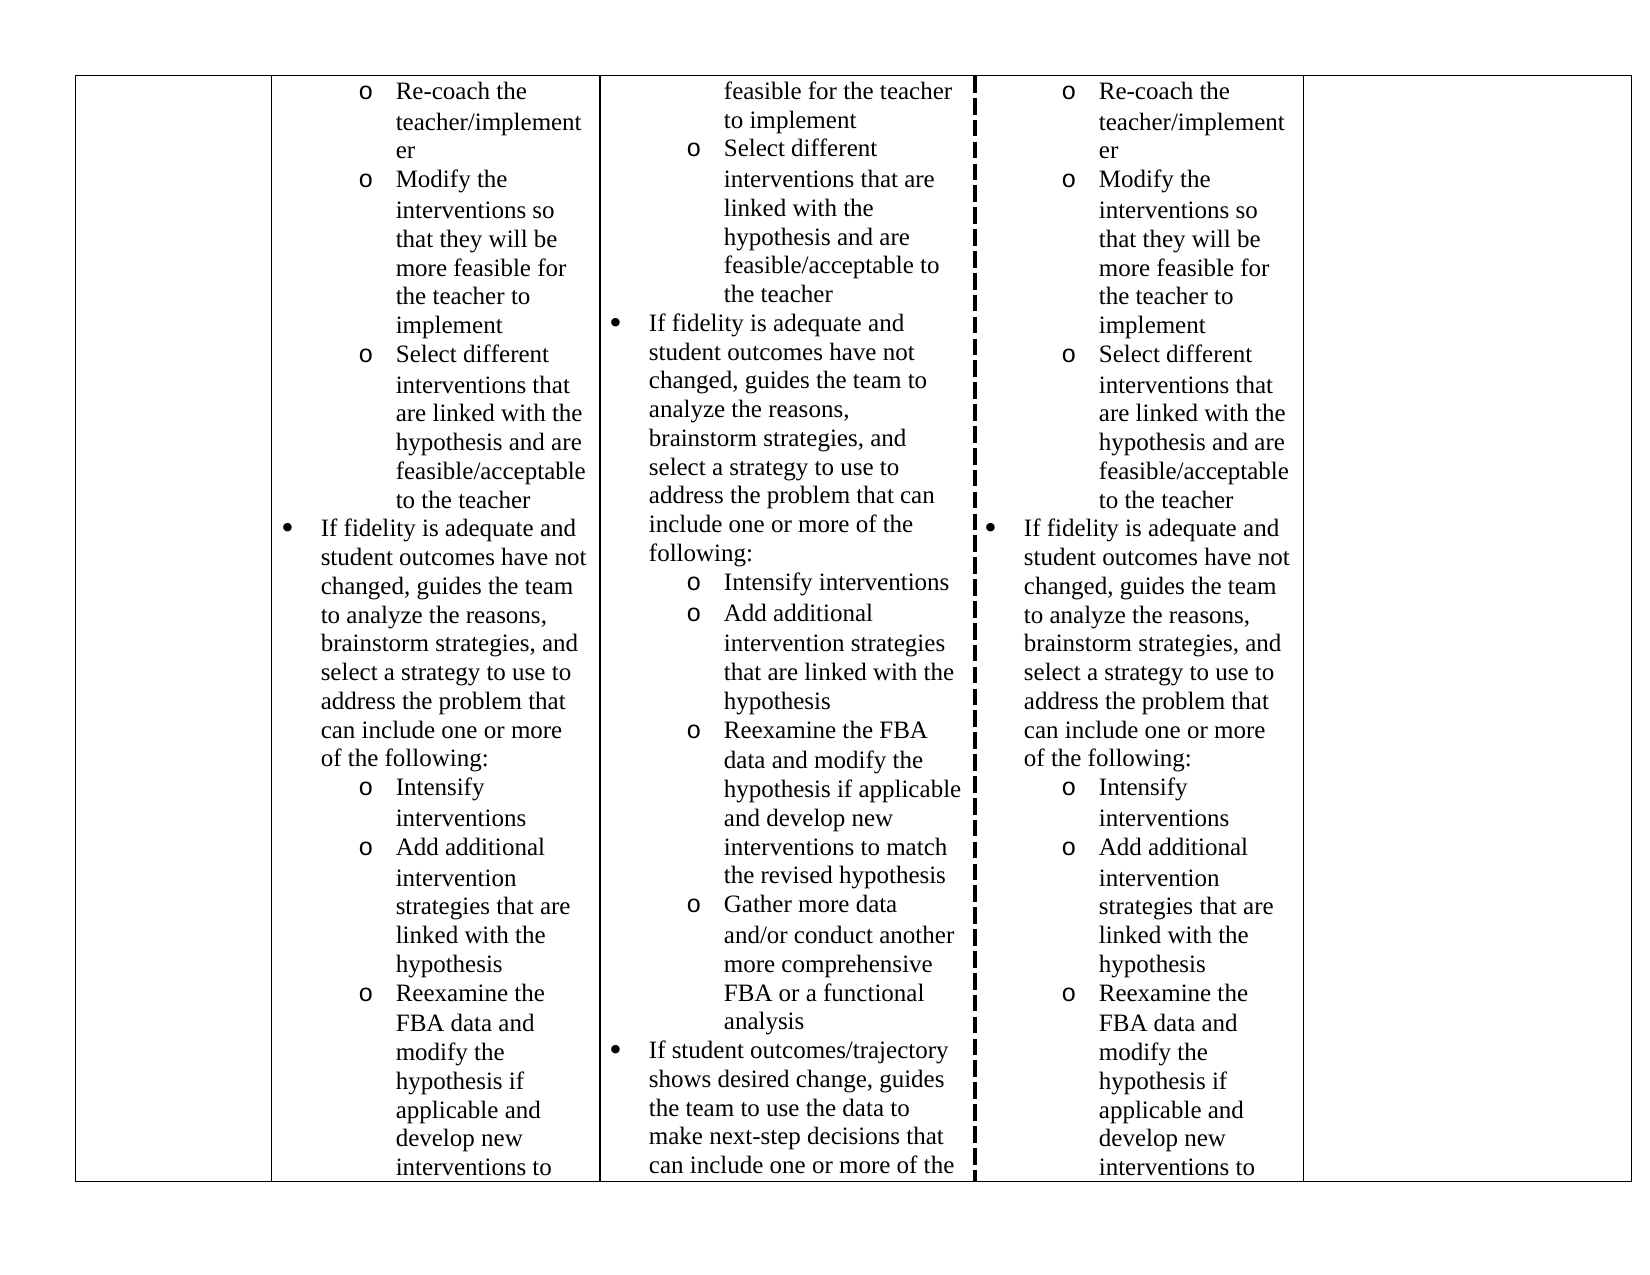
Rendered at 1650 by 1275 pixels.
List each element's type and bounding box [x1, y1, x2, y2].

table_cell [272, 76, 599, 1181]
table_cell [975, 76, 1303, 1181]
table_cell [76, 76, 271, 1181]
table_cell [1304, 76, 1631, 1181]
table_cell [601, 76, 975, 1181]
